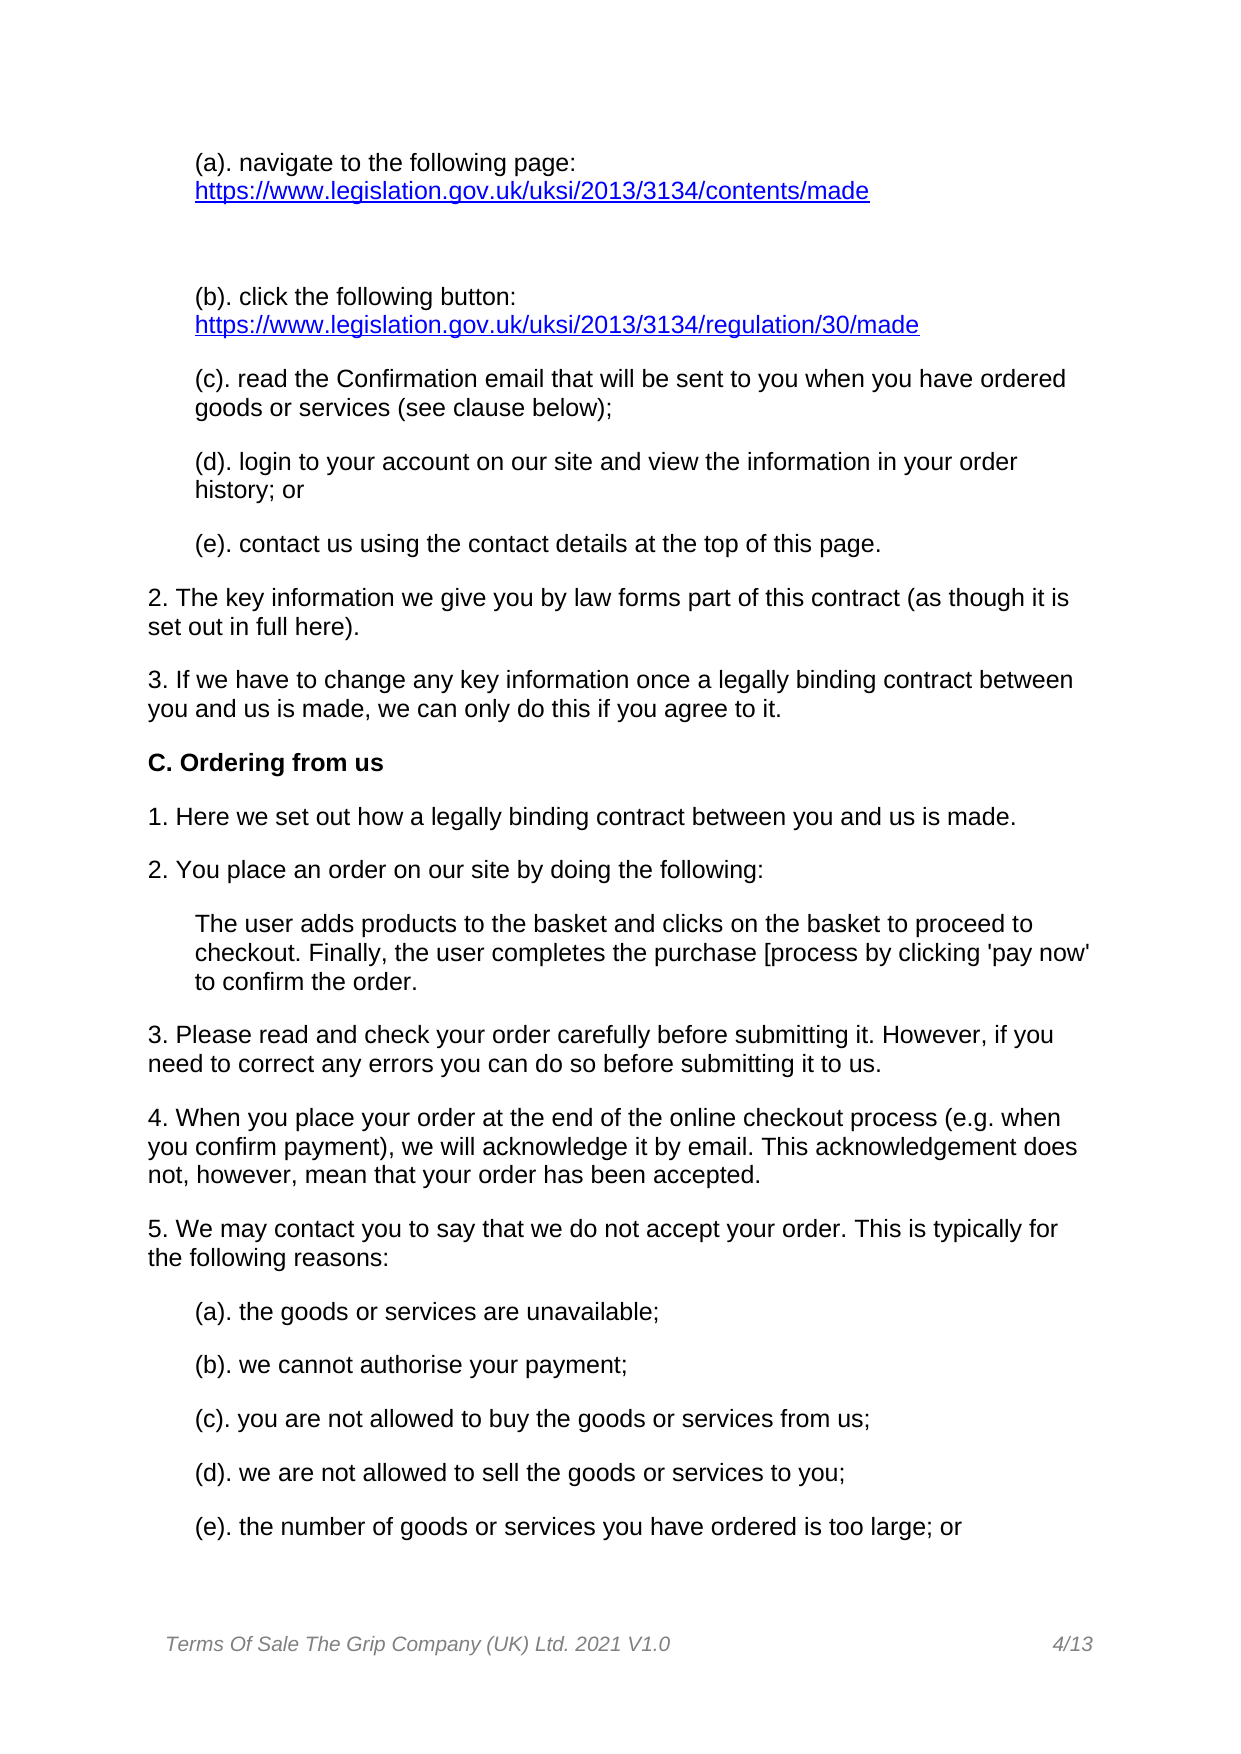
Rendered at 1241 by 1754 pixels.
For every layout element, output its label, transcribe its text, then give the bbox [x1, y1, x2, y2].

text (d). login to your account on our site and view the information in your order history; or [194, 446, 1093, 504]
text 4. When you place your order at the end of the online checkout process (e.g. when you confirm payment), we will acknowledge it by email. This acknowledgement does not, however, mean that your order has been accepted. [148, 1103, 1093, 1189]
text (e). contact us using the contact details at the top of this page. [194, 529, 1093, 558]
text (e). the number of goods or services you have ordered is too large; or [194, 1511, 1093, 1540]
text 1. Here we set out how a legally binding contract between you and us is made. [148, 801, 1093, 830]
text 2. The key information we give you by law forms part of this contract (as though it is set out in full here). [148, 583, 1093, 640]
text (b). we cannot authorise your payment; [194, 1350, 1093, 1379]
text (c). you are not allowed to buy the goods or services from us; [194, 1404, 1093, 1433]
text (a). the goods or services are unavailable; [194, 1296, 1093, 1325]
text 2. You place an order on our site by doing the following: [148, 855, 1093, 884]
text (a). navigate to the following page: https://www.legislation.gov.uk/uksi/2013/3134/contents/made [194, 148, 1093, 205]
text (d). we are not allowed to sell the goods or services to you; [194, 1458, 1093, 1486]
text (c). read the Confirmation email that will be sent to you when you have ordered goods or services (see clause below); [194, 364, 1093, 421]
text 3. Please read and check your order carefully before submitting it. However, if you need to correct any errors you can do so before submitting it to us. [148, 1020, 1093, 1078]
text C. Ordering from us [148, 748, 1093, 776]
text 5. We may contact you to say that we do not accept your order. This is typically for the following reasons: [148, 1214, 1093, 1271]
text The user adds products to the basket and clicks on the basket to proceed to checkout. Finally, the user completes the purchase [process by clicking 'pay now' to confirm the order. [194, 909, 1093, 995]
text 3. If we have to change any key information once a legally binding contract between you and us is made, we can only do this if you agree to it. [148, 665, 1093, 723]
text (b). click the following button: https://www.legislation.gov.uk/uksi/2013/3134/regulation/30/made [194, 281, 1093, 339]
